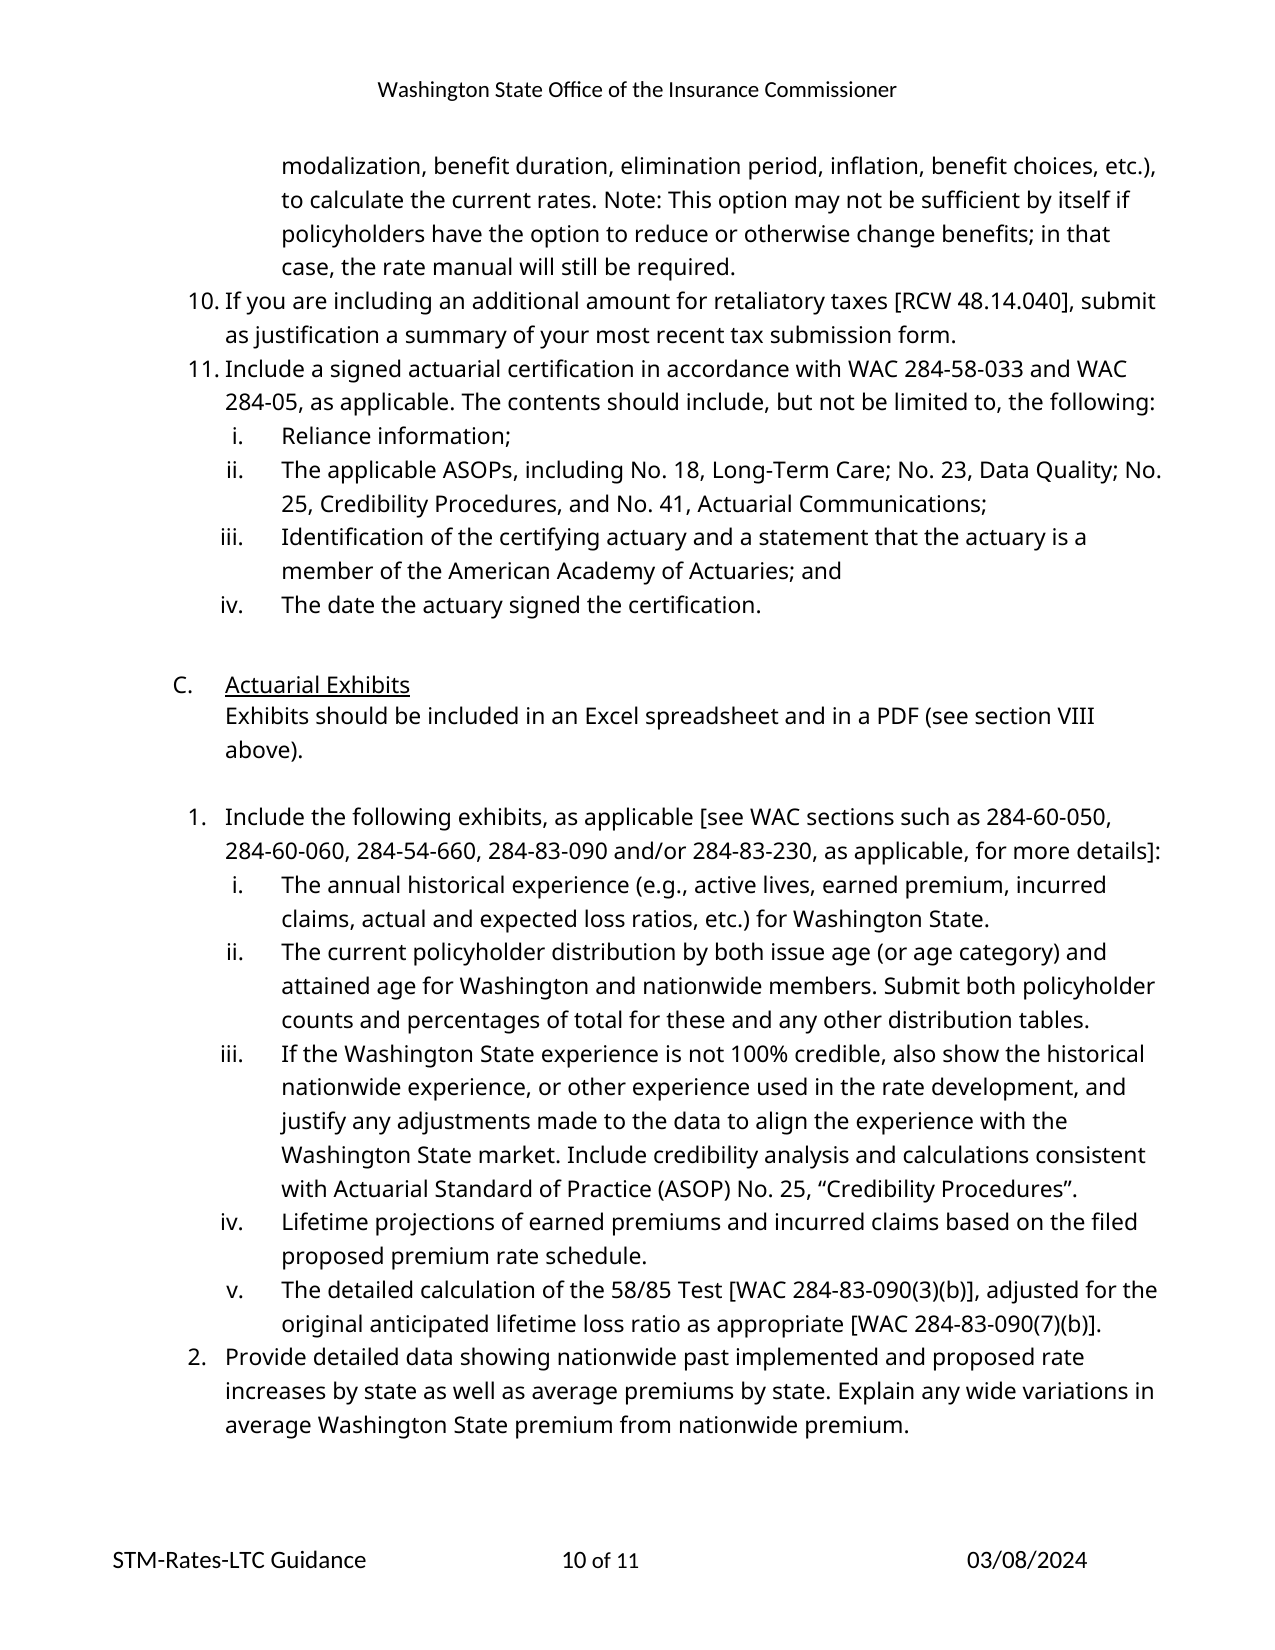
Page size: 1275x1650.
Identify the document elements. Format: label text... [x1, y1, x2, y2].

list The date the actuary signed the certification. [244, 589, 1162, 620]
list Include the following exhibits, as applicable [see WAC sections such as 284-60-050, 284-60-060, 284-54-660, 284-83-090 and/or 284-83-230, as applicable, for more details]: [187, 801, 1162, 866]
list Include a signed actuarial certification in accordance with WAC 284-58-033 and WAC 284-05, as applicable. The contents should include, but not be limited to, the following: [187, 352, 1162, 417]
list The annual historical experience (e.g., active lives, earned premium, incurred claims, actual and expected loss ratios, etc.) for Washington State. [244, 869, 1162, 934]
list The detailed calculation of the 58/85 Test [WAC 284-83-090(3)(b)], adjusted for the original anticipated lifetime loss ratio as appropriate [WAC 284-83-090(7)(b)]. [244, 1274, 1162, 1339]
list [244, 150, 1162, 282]
list Provide detailed data showing nationwide past implemented and proposed rate increases by state as well as average premiums by state. Explain any wide variations in average Washington State premium from nationwide premium. [187, 1341, 1162, 1440]
subtitle Actuarial Exhibits [172, 669, 1162, 700]
list Identification of the certifying actuary and a statement that the actuary is a member of the American Academy of Actuaries; and [244, 521, 1162, 586]
list If you are including an additional amount for retaliatory taxes [RCW 48.14.040], submit as justification a summary of your most recent tax submission form. [187, 285, 1162, 350]
text Exhibits should be included in an Excel spreadsheet and in a PDF (see section VIII above). [225, 700, 1162, 765]
list The applicable ASOPs, including No. 18, Long-Term Care; No. 23, Data Quality; No. 25, Credibility Procedures, and No. 41, Actuarial Communications; [244, 454, 1162, 519]
list Reliance information; [244, 420, 1162, 451]
list The current policyholder distribution by both issue age (or age category) and attained age for Washington and nationwide members. Submit both policyholder counts and percentages of total for these and any other distribution tables. [244, 936, 1162, 1035]
list If the Washington State experience is not 100% credible, also show the historical nationwide experience, or other experience used in the rate development, and justify any adjustments made to the data to align the experience with the Washington State market. Include credibility analysis and calculations consistent with Actuarial Standard of Practice (ASOP) No. 25, “Credibility Procedures”. [244, 1037, 1162, 1204]
list Lifetime projections of earned premiums and incurred claims based on the filed proposed premium rate schedule. [244, 1206, 1162, 1271]
